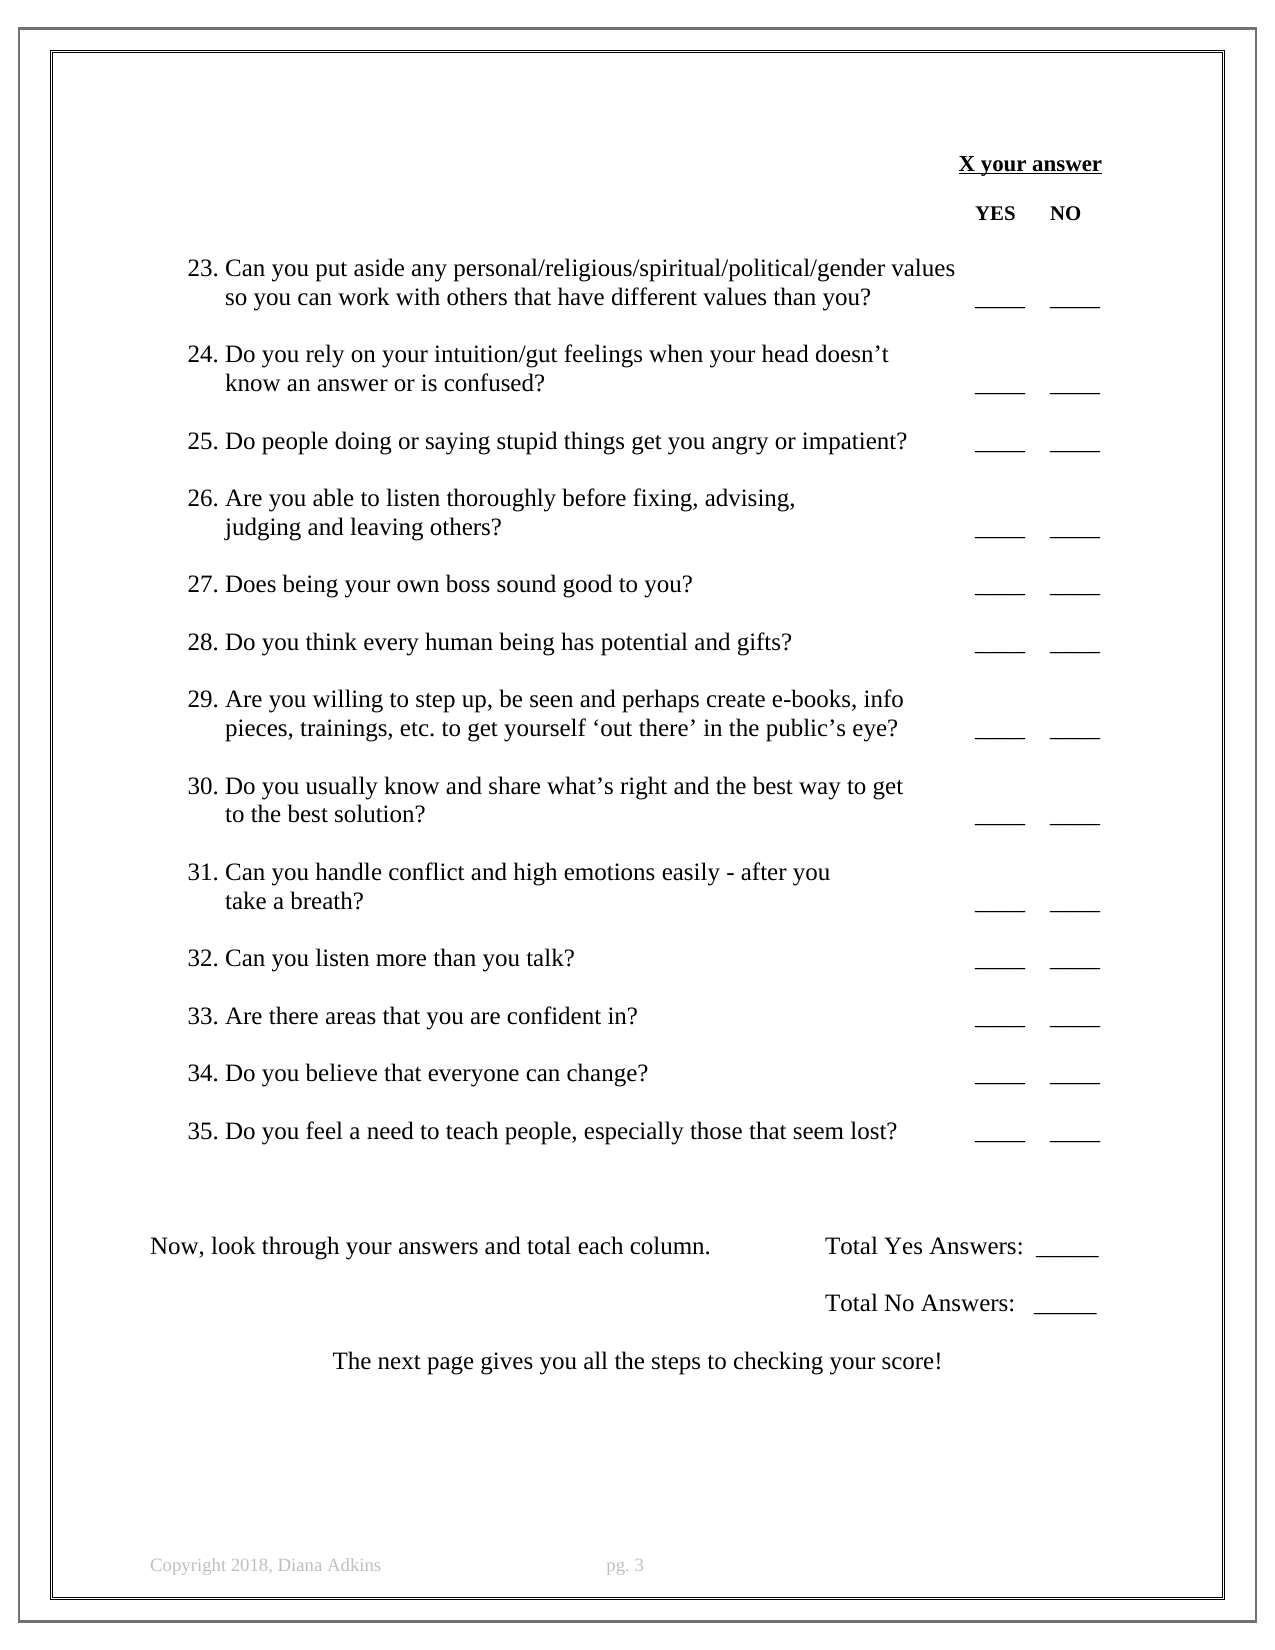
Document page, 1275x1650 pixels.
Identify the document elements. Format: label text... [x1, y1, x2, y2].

list judging and leaving others? ____ ____ [225, 512, 1125, 541]
list Do you believe that everyone can change? ____ ____ [187, 1058, 1125, 1087]
list Total No Answers: _____ [150, 1288, 1125, 1317]
list Do you think every human being has potential and gifts? ____ ____ [187, 627, 1125, 656]
list pieces, trainings, etc. to get yourself ‘out there’ in the public’s eye? ____ ____ [225, 713, 1125, 742]
list Does being your own boss sound good to you? ____ ____ [187, 569, 1125, 598]
list Do you usually know and share what’s right and the best way to get [187, 771, 1125, 799]
text X your answer [150, 150, 1125, 176]
list Can you handle conflict and high emotions easily - after you [187, 857, 1125, 886]
list Are you willing to step up, be seen and perhaps create e-books, info [187, 684, 1125, 713]
list Are you able to listen thoroughly before fixing, advising, [187, 483, 1125, 512]
list Are there areas that you are confident in? ____ ____ [187, 1001, 1125, 1029]
list take a breath? ____ ____ [225, 886, 1125, 914]
list to the best solution? ____ ____ [225, 799, 1125, 828]
list Do you feel a need to teach people, especially those that seem lost? ____ ____ [187, 1116, 1125, 1144]
list Can you listen more than you talk? ____ ____ [187, 943, 1125, 972]
list The next page gives you all the steps to checking your score! [150, 1346, 1125, 1374]
list know an answer or is confused? ____ ____ [225, 368, 1125, 397]
list Can you put aside any personal/religious/spiritual/political/gender values [187, 253, 1125, 282]
list Do you rely on your intuition/gut feelings when your head doesn’t [187, 339, 1125, 368]
list so you can work with others that have different values than you? ____ ____ [225, 282, 1125, 311]
list YES NO [225, 200, 1125, 224]
list Now, look through your answers and total each column. Total Yes Answers: _____ [150, 1231, 1125, 1259]
list Do people doing or saying stupid things get you angry or impatient? ____ ____ [187, 426, 1125, 454]
